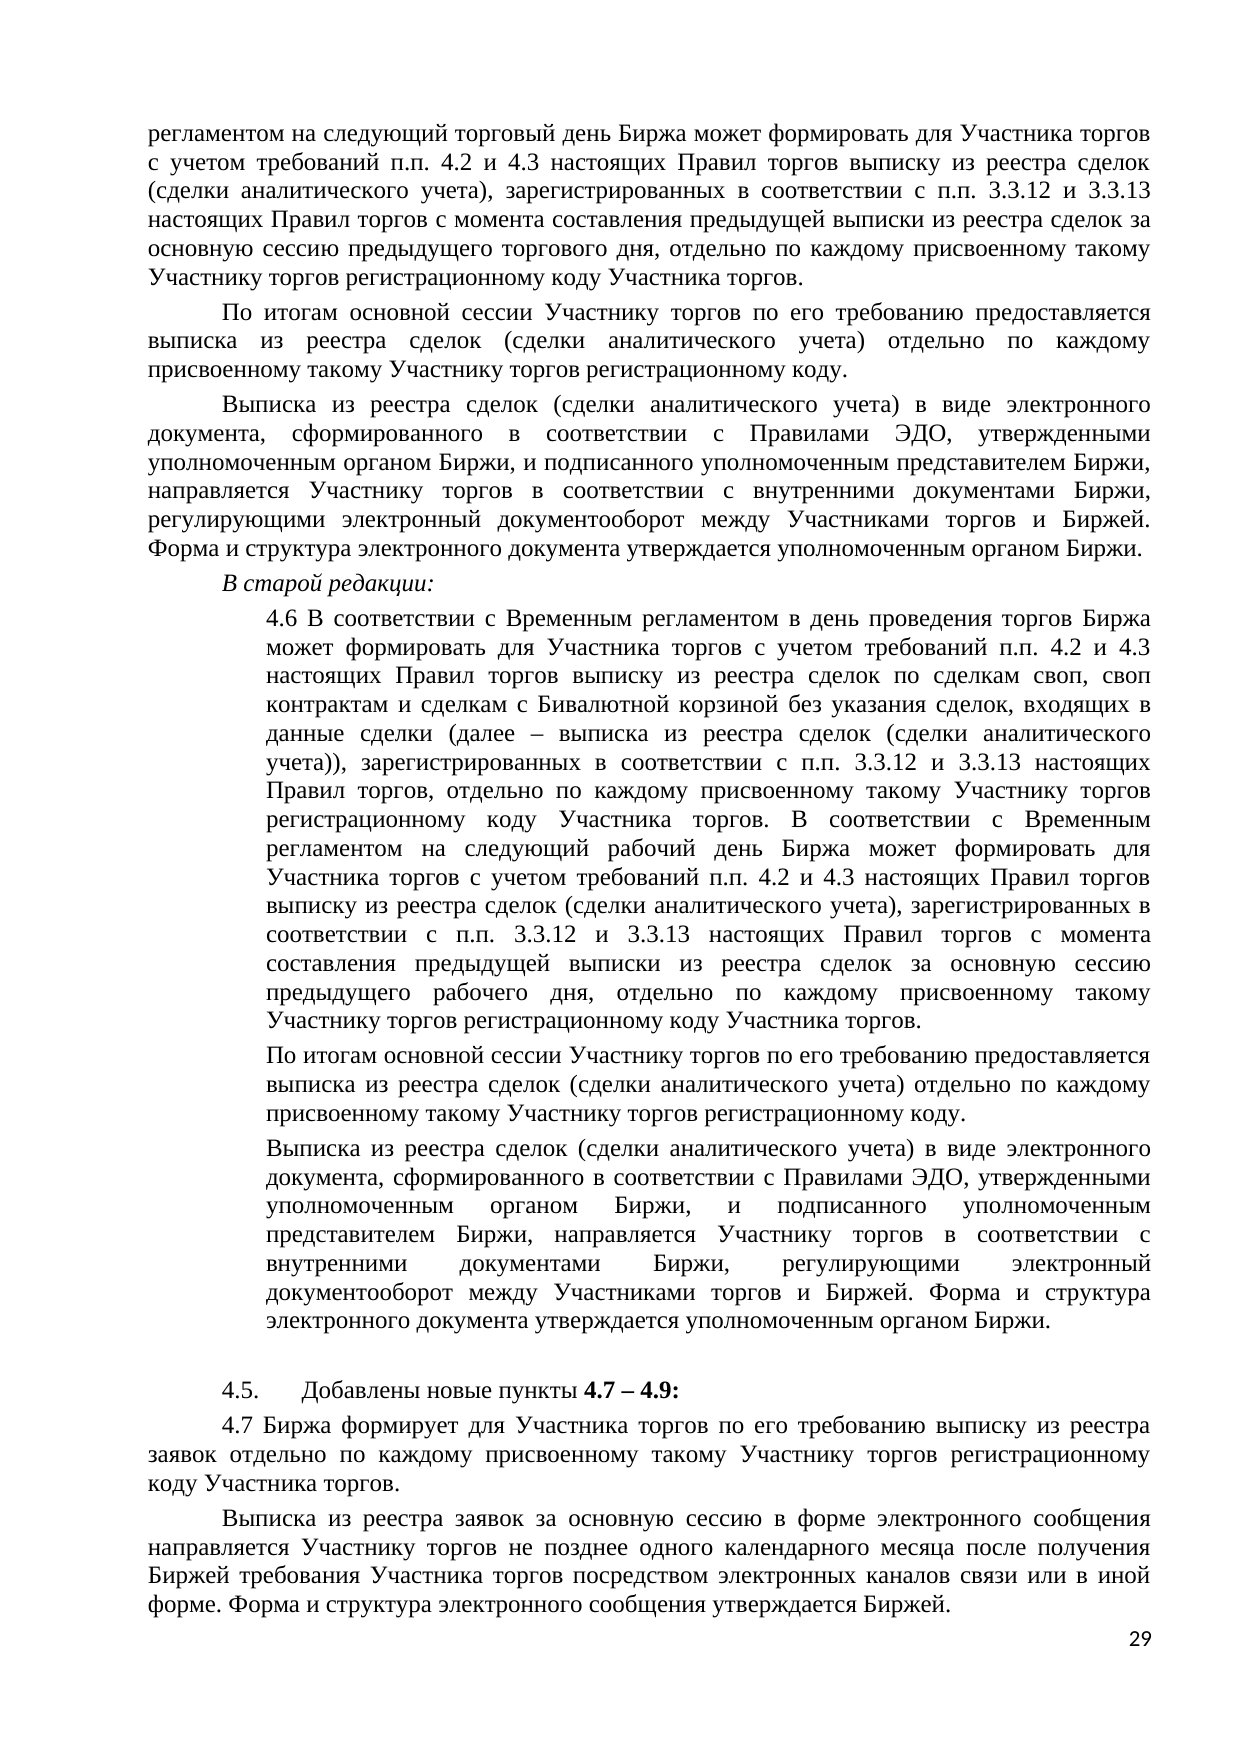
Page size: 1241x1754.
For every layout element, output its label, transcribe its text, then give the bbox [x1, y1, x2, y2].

list 4.6 В соответствии с Временным регламентом в день проведения торгов Биржа может формировать для Участника торгов с учетом требований п.п. 4.2 и 4.3 настоящих Правил торгов выписку из реестра сделок по сделкам своп, своп контрактам и сделкам с Бивалютной корзиной без указания сделок, входящих в данные сделки (далее – выписка из реестра сделок (сделки аналитического учета)), зарегистрированных в соответствии с п.п. 3.3.12 и 3.3.13 настоящих Правил торгов, отдельно по каждому присвоенному такому Участнику торгов регистрационному коду Участника торгов. В соответствии с Временным регламентом на следующий рабочий день Биржа может формировать для Участника торгов с учетом требований п.п. 4.2 и 4.3 настоящих Правил торгов выписку из реестра сделок (сделки аналитического учета), зарегистрированных в соответствии с п.п. 3.3.12 и 3.3.13 настоящих Правил торгов с момента составления предыдущей выписки из реестра сделок за основную сессию предыдущего рабочего дня, отдельно по каждому присвоенному такому Участнику торгов регистрационному коду Участника торгов. [266, 603, 1152, 1034]
list Выписка из реестра заявок за основную сессию в форме электронного сообщения направляется Участнику торгов не позднее одного календарного месяца после получения Биржей требования Участника торгов посредством электронных каналов связи или в иной форме. Форма и структура электронного сообщения утверждается Биржей. [148, 1503, 1152, 1618]
list По итогам основной сессии Участнику торгов по его требованию предоставляется выписка из реестра сделок (сделки аналитического учета) отдельно по каждому присвоенному такому Участнику торгов регистрационному коду. [266, 1041, 1152, 1127]
list Добавлены новые пункты 4.7 – 4.9: [222, 1376, 1152, 1404]
list 4.7 Биржа формирует для Участника торгов по его требованию выписку из реестра заявок отдельно по каждому присвоенному такому Участнику торгов регистрационному коду Участника торгов. [148, 1411, 1152, 1497]
list По итогам основной сессии Участнику торгов по его требованию предоставляется выписка из реестра сделок (сделки аналитического учета) отдельно по каждому присвоенному такому Участнику торгов регистрационному коду. [148, 297, 1152, 383]
list Выписка из реестра сделок (сделки аналитического учета) в виде электронного документа, сформированного в соответствии с Правилами ЭДО, утвержденными уполномоченным органом Биржи, и подписанного уполномоченным представителем Биржи, направляется Участнику торгов в соответствии с внутренними документами Биржи, регулирующими электронный документооборот между Участниками торгов и Биржей. Форма и структура электронного документа утверждается уполномоченным органом Биржи. [266, 1133, 1152, 1334]
text В старой редакции: [222, 568, 1152, 597]
list Выписка из реестра сделок (сделки аналитического учета) в виде электронного документа, сформированного в соответствии с Правилами ЭДО, утвержденными уполномоченным органом Биржи, и подписанного уполномоченным представителем Биржи, направляется Участнику торгов в соответствии с внутренними документами Биржи, регулирующими электронный документооборот между Участниками торгов и Биржей. Форма и структура электронного документа утверждается уполномоченным органом Биржи. [148, 389, 1152, 562]
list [148, 118, 1152, 291]
